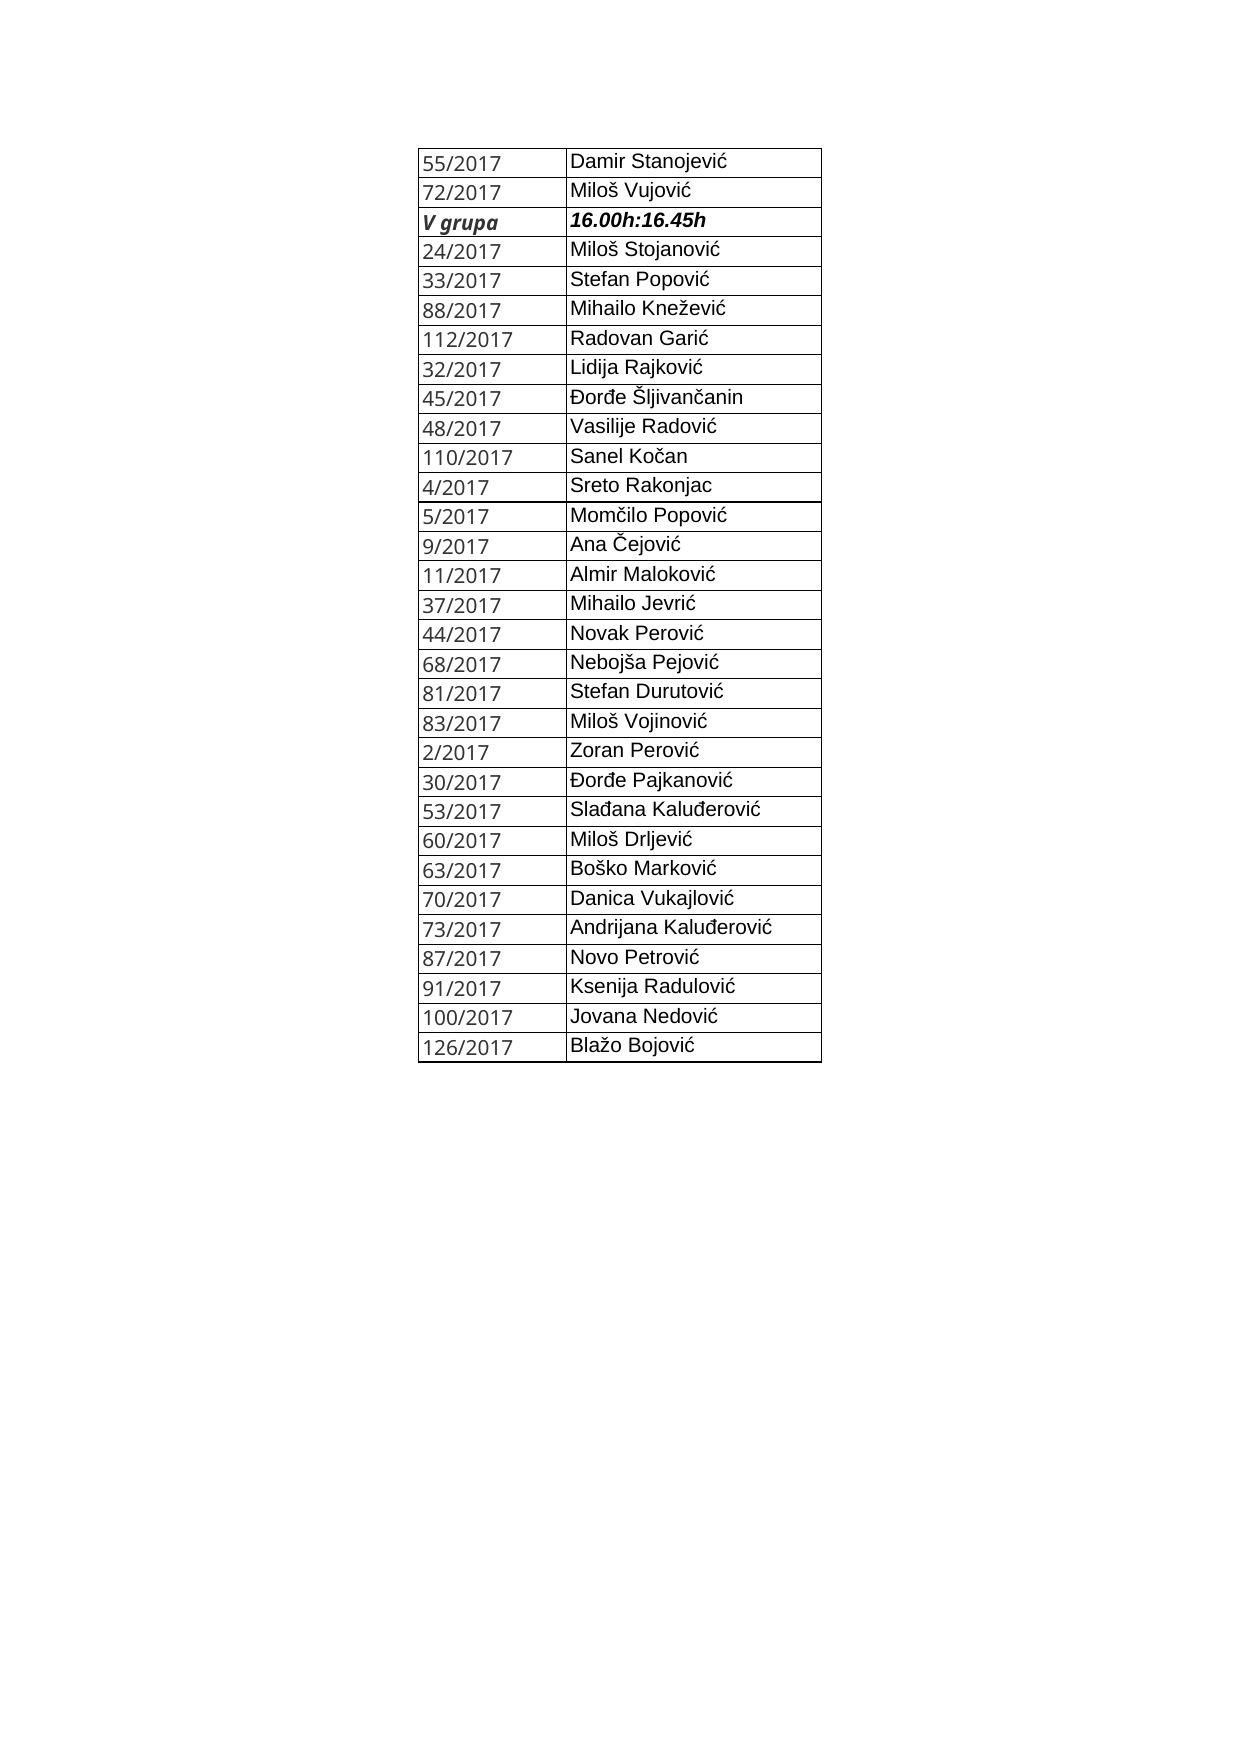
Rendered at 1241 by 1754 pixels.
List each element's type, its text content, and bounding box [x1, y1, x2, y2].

table_cell Lidija Rajković [567, 355, 821, 383]
table_cell Miloš Vujović [567, 178, 821, 207]
table_cell Novak Perović [567, 620, 821, 649]
table_cell 44/2017 [419, 620, 566, 649]
table_cell 83/2017 [419, 709, 566, 737]
table_cell 60/2017 [419, 827, 566, 855]
table_cell Jovana Nedović [567, 1004, 821, 1032]
table_cell 5/2017 [419, 503, 566, 531]
table_cell 16.00h:16.45h [567, 208, 821, 236]
table_cell 91/2017 [419, 974, 566, 1002]
table_cell Sreto Rakonjac [567, 473, 821, 501]
table_cell 33/2017 [419, 267, 566, 295]
table_cell 68/2017 [419, 650, 566, 678]
table_cell Novo Petrović [567, 945, 821, 973]
table_cell Boško Marković [567, 856, 821, 884]
table_cell 87/2017 [419, 945, 566, 973]
table_cell Miloš Stojanović [567, 237, 821, 266]
table_cell 32/2017 [419, 355, 566, 383]
table_cell 72/2017 [419, 178, 566, 207]
table_cell 63/2017 [419, 856, 566, 884]
table_cell Stefan Popović [567, 267, 821, 295]
table_cell 4/2017 [419, 473, 566, 501]
table_cell Radovan Garić [567, 326, 821, 354]
table_cell Damir Stanojević [567, 149, 821, 177]
table_cell 9/2017 [419, 532, 566, 560]
table_cell Momčilo Popović [567, 503, 821, 531]
table_cell 45/2017 [419, 385, 566, 413]
table_cell Đorđe Pajkanović [567, 768, 821, 796]
table_cell 37/2017 [419, 591, 566, 619]
table_cell 11/2017 [419, 561, 566, 590]
table_cell Miloš Vojinović [567, 709, 821, 737]
table_cell 53/2017 [419, 797, 566, 826]
table_cell 2/2017 [419, 738, 566, 767]
table_cell 30/2017 [419, 768, 566, 796]
table_cell Danica Vukajlović [567, 886, 821, 914]
table_cell Ana Čejović [567, 532, 821, 560]
table_cell Nebojša Pejović [567, 650, 821, 678]
table_cell Blažo Bojović [567, 1033, 821, 1061]
table_cell Vasilije Radović [567, 414, 821, 442]
table_cell Zoran Perović [567, 738, 821, 767]
table_cell 48/2017 [419, 414, 566, 442]
table_cell 70/2017 [419, 886, 566, 914]
table_cell 88/2017 [419, 296, 566, 324]
table_cell 112/2017 [419, 326, 566, 354]
table_cell Miloš Drljević [567, 827, 821, 855]
table_cell 81/2017 [419, 679, 566, 708]
table_cell Sanel Kočan [567, 444, 821, 472]
table_cell V grupa [419, 208, 566, 236]
table_cell 55/2017 [419, 149, 566, 177]
table_cell 110/2017 [419, 444, 566, 472]
table_cell 73/2017 [419, 915, 566, 943]
table_cell Stefan Durutović [567, 679, 821, 708]
table_cell Mihailo Knežević [567, 296, 821, 324]
table_cell Đorđe Šljivančanin [567, 385, 821, 413]
table_cell Ksenija Radulović [567, 974, 821, 1002]
table_cell Mihailo Jevrić [567, 591, 821, 619]
table_cell Andrijana Kaluđerović [567, 915, 821, 943]
table_cell 24/2017 [419, 237, 566, 266]
table_cell Almir Maloković [567, 561, 821, 590]
table_cell 126/2017 [419, 1033, 566, 1061]
table_cell Slađana Kaluđerović [567, 797, 821, 826]
table_cell 100/2017 [419, 1004, 566, 1032]
